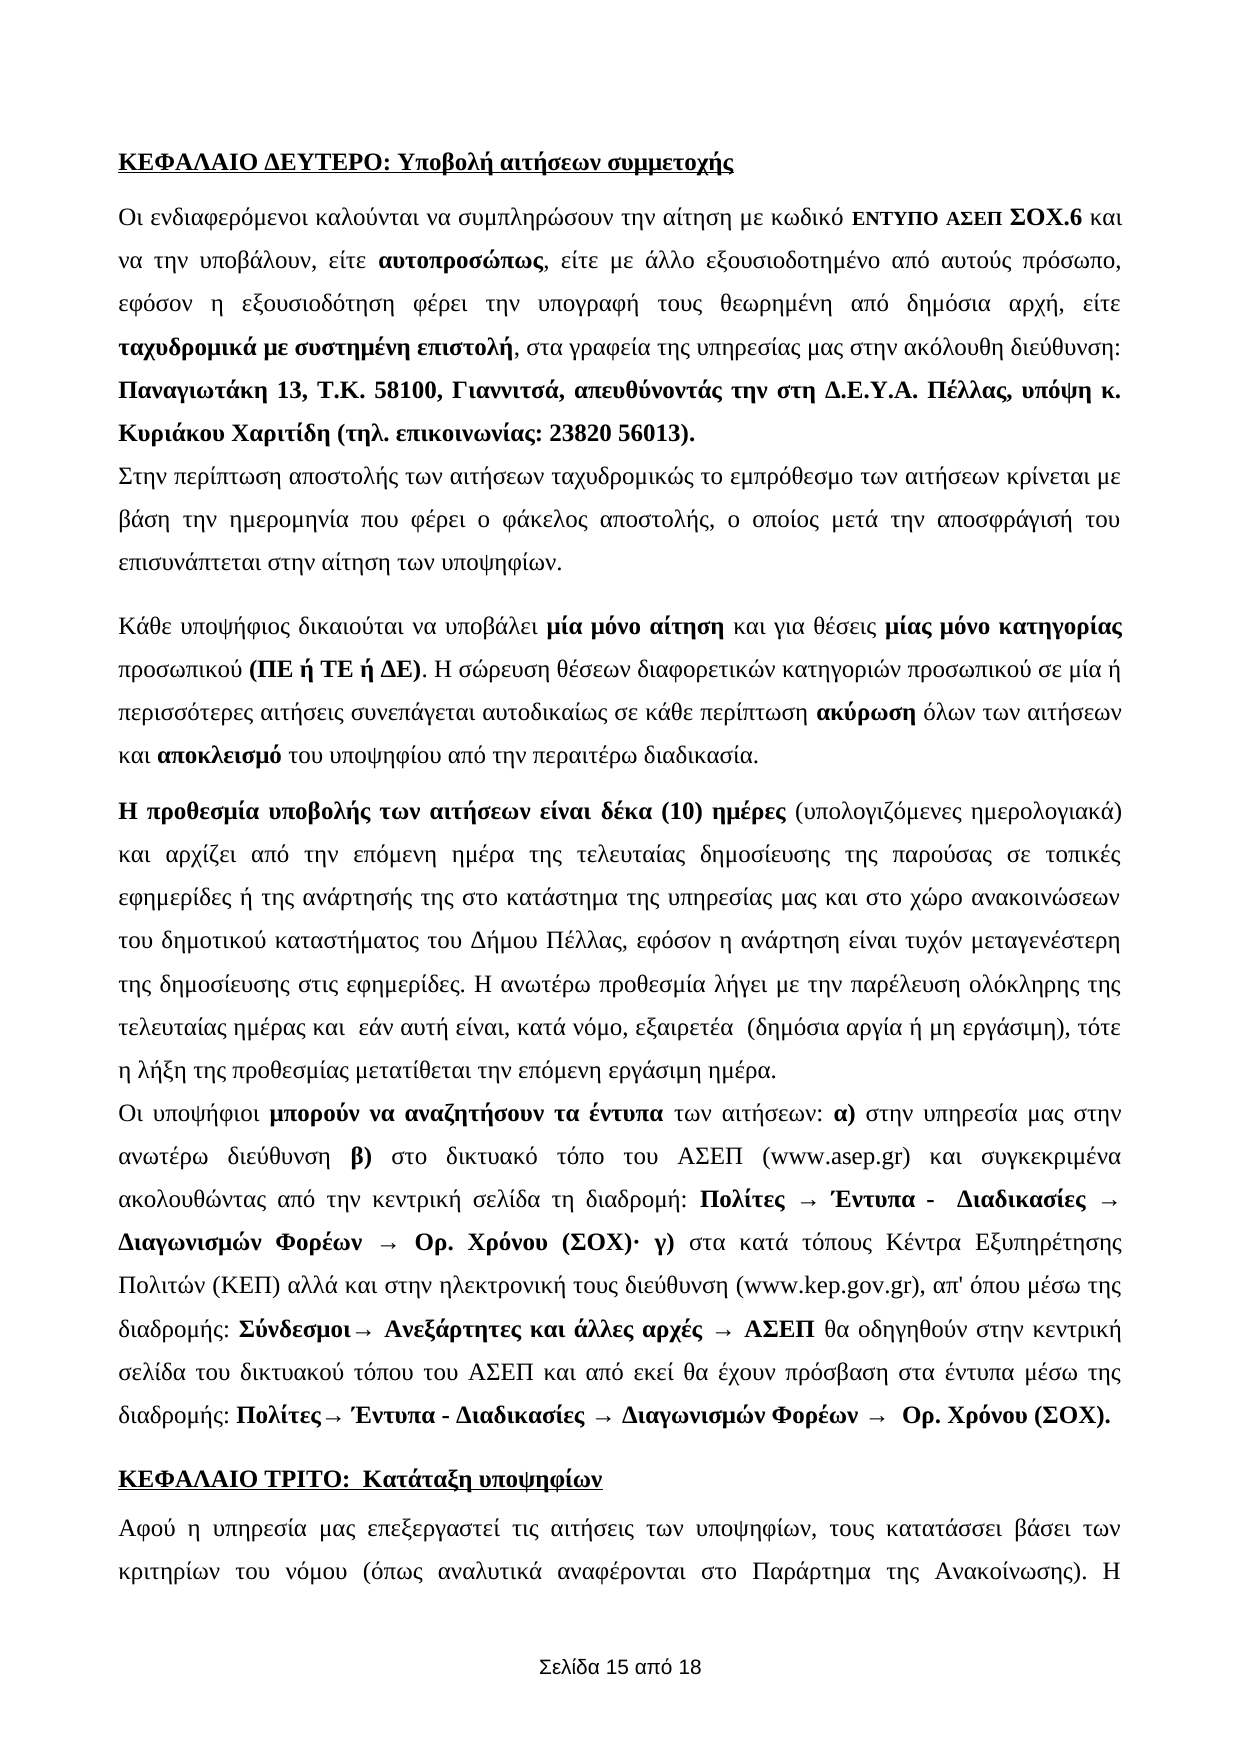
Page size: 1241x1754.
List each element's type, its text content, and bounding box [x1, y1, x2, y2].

text Οι ενδιαφερόμενοι καλούνται να συμπληρώσουν την αίτηση με κωδικό εντυπο ασεπ ΣΟΧ.6 και να την υποβάλουν, είτε αυτοπροσώπως, είτε με άλλο εξουσιοδοτημένο από αυτούς πρόσωπο, εφόσον η εξουσιοδότηση φέρει την υπογραφή τους θεωρημένη από δημόσια αρχή, είτε ταχυδρομικά με συστημένη επιστολή, στα γραφεία της υπηρεσίας μας στην ακόλουθη διεύθυνση: Παναγιωτάκη 13, Τ.Κ. 58100, Γιαννιτσά, απευθύνοντάς την στη Δ.Ε.Υ.Α. Πέλλας, υπόψη κ. Κυριάκου Χαριτίδη (τηλ. επικοινωνίας: 23820 56013). [118, 202, 1122, 447]
text Κάθε υποψήφιος δικαιούται να υποβάλει μία μόνο αίτηση και για θέσεις μίας μόνο κατηγορίας προσωπικού (ΠΕ ή ΤΕ ή ΔΕ). Η σώρευση θέσεων διαφορετικών κατηγοριών προσωπικού σε μία ή περισσότερες αιτήσεις συνεπάγεται αυτοδικαίως σε κάθε περίπτωση ακύρωση όλων των αιτήσεων και αποκλεισμό του υποψηφίου από την περαιτέρω διαδικασία. [118, 611, 1122, 769]
text ΚΕΦΑΛΑΙΟ ΔΕΥΤΕΡΟ: Υποβολή αιτήσεων συμμετοχής [118, 147, 1122, 175]
text ΚΕΦΑΛΑΙΟ ΤΡΙΤΟ: Κατάταξη υποψηφίων [118, 1464, 1122, 1493]
text Στην περίπτωση αποστολής των αιτήσεων ταχυδρομικώς το εμπρόθεσμο των αιτήσεων κρίνεται με βάση την ημερομηνία που φέρει ο φάκελος αποστολής, ο οποίος μετά την αποσφράγισή του επισυνάπτεται στην αίτηση των υποψηφίων. [118, 461, 1122, 576]
text Οι υποψήφιοι μπορούν να αναζητήσουν τα έντυπα των αιτήσεων: α) στην υπηρεσία μας στην ανωτέρω διεύθυνση β) στο δικτυακό τόπο του ΑΣΕΠ (www.asep.gr) και συγκεκριμένα ακολουθώντας από την κεντρική σελίδα τη διαδρομή: Πολίτες → Έντυπα - Διαδικασίες → Διαγωνισμών Φορέων → Ορ. Χρόνου (ΣΟΧ)· γ) στα κατά τόπους Κέντρα Εξυπηρέτησης Πολιτών (ΚΕΠ) αλλά και στην ηλεκτρονική τους διεύθυνση (www.kep.gov.gr), απ' όπου μέσω της διαδρομής: Σύνδεσμοι→ Ανεξάρτητες και άλλες αρχές → ΑΣΕΠ θα οδηγηθούν στην κεντρική σελίδα του δικτυακού τόπου του ΑΣΕΠ και από εκεί θα έχουν πρόσβαση στα έντυπα μέσω της διαδρομής: Πολίτες→ Έντυπα - Διαδικασίες → Διαγωνισμών Φορέων → Ορ. Χρόνου (ΣΟΧ). [118, 1098, 1122, 1429]
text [118, 1513, 1122, 1585]
text Η προθεσμία υποβολής των αιτήσεων είναι δέκα (10) ημέρες (υπολογιζόμενες ημερολογιακά) και αρχίζει από την επόμενη ημέρα της τελευταίας δημοσίευσης της παρούσας σε τοπικές εφημερίδες ή της ανάρτησής της στο κατάστημα της υπηρεσίας μας και στο χώρο ανακοινώσεων του δημοτικού καταστήματος του Δήμου Πέλλας, εφόσον η ανάρτηση είναι τυχόν μεταγενέστερη της δημοσίευσης στις εφημερίδες. Η ανωτέρω προθεσμία λήγει με την παρέλευση ολόκληρης της τελευταίας ημέρας και εάν αυτή είναι, κατά νόμο, εξαιρετέα (δημόσια αργία ή μη εργάσιμη), τότε η λήξη της προθεσμίας μετατίθεται την επόμενη εργάσιμη ημέρα. [118, 796, 1122, 1084]
